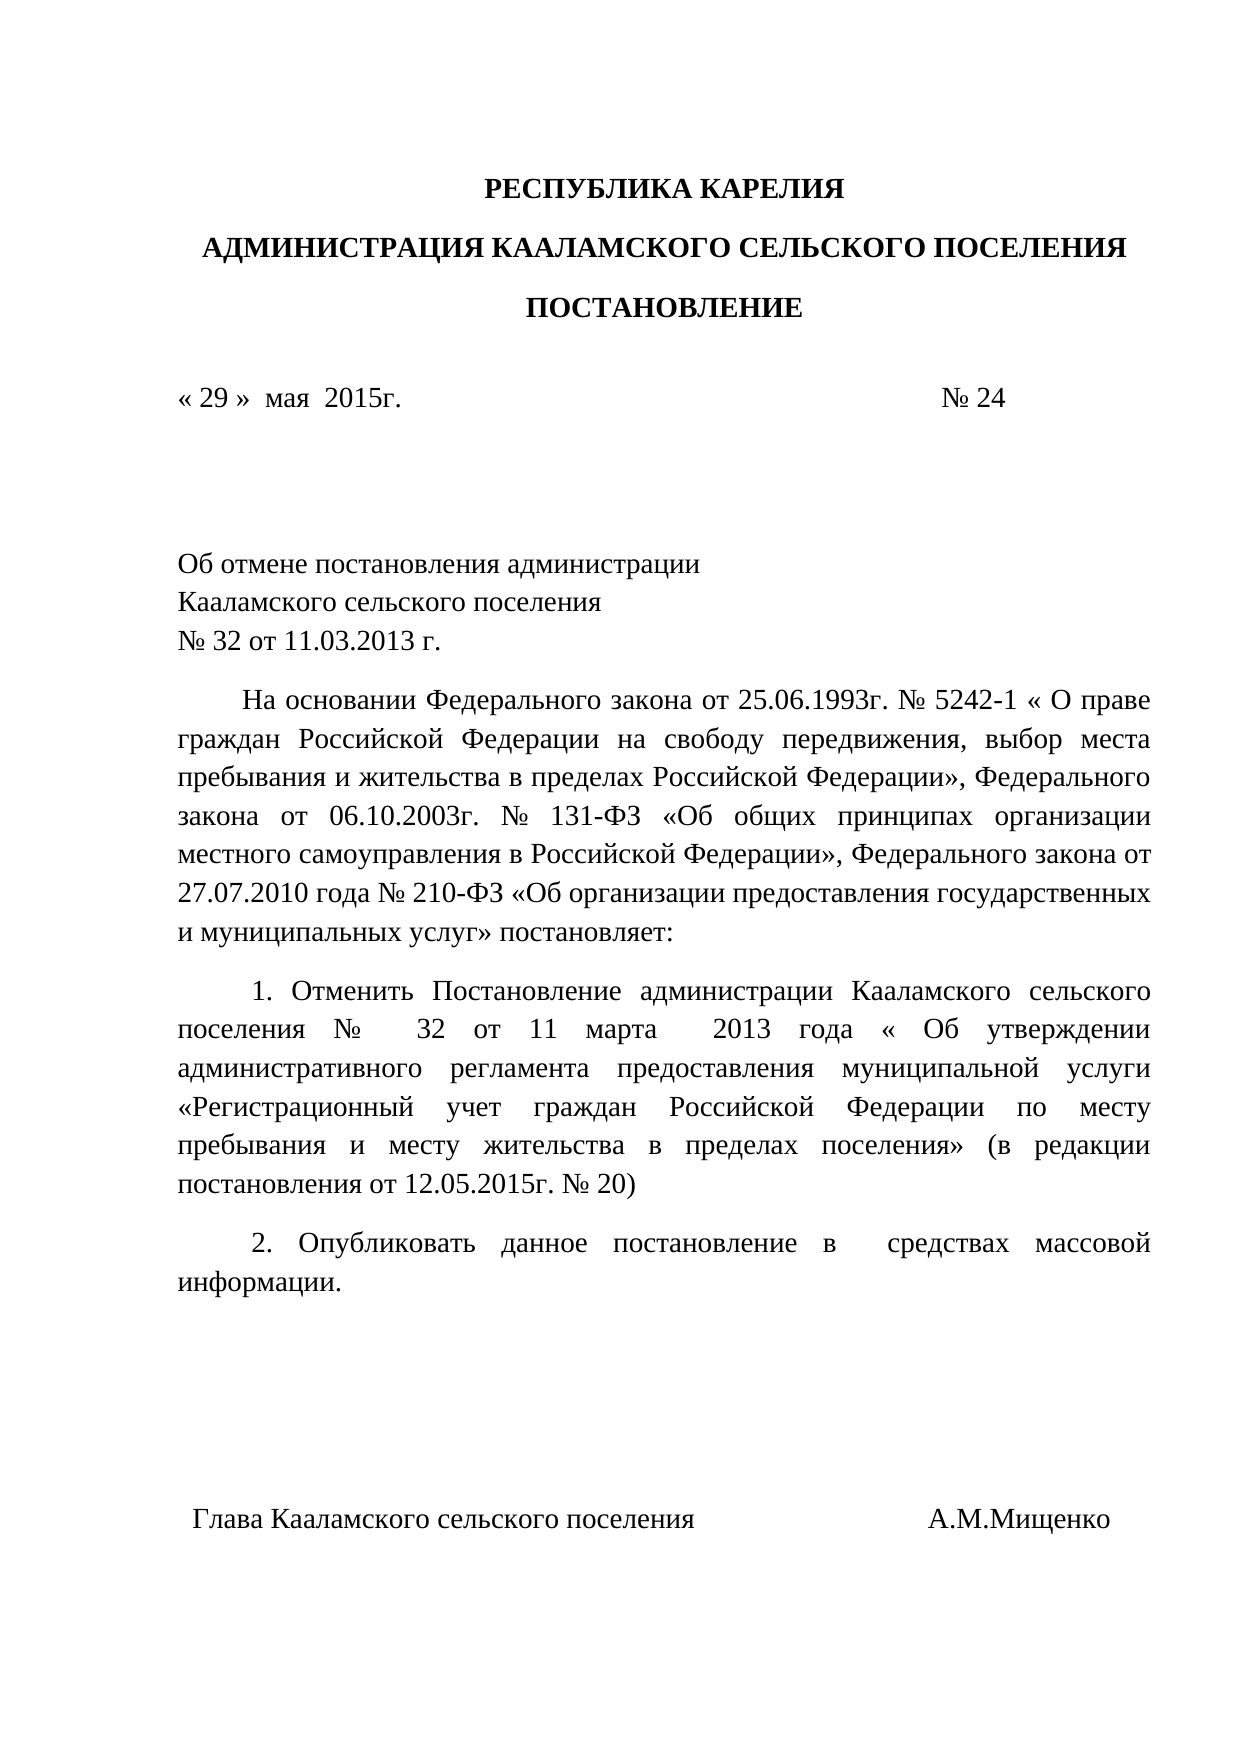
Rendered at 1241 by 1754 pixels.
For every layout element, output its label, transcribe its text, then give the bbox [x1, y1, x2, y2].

text 2. Опубликовать данное постановление в средствах массовой информации. [177, 1225, 1152, 1297]
text Глава Кааламского сельского поселения А.М.Мищенко [192, 1501, 1152, 1535]
text ПОСТАНОВЛЕНИЕ [177, 290, 1152, 356]
text На основании Федерального закона от 25.06.1993г. № 5242-1 « О праве граждан Российской Федерации на свободу передвижения, выбор места пребывания и жительства в пределах Российской Федерации», Федерального закона от 06.10.2003г. № 131-ФЗ «Об общих принципах организации местного самоуправления в Российской Федерации», Федерального закона от 27.07.2010 года № 210-ФЗ «Об организации предоставления государственных и муниципальных услуг» постановляет: [177, 682, 1152, 947]
text Об отмене постановления администрации Кааламского сельского поселения № 32 от 11.03.2013 г. [177, 546, 1152, 657]
text « 29 » мая 2015г. № 24 [177, 381, 1152, 414]
text АДМИНИСТРАЦИЯ КААЛАМСКОГО СЕЛЬСКОГО ПОСЕЛЕНИЯ [177, 231, 1152, 264]
text РЕСПУБЛИКА КАРЕЛИЯ [177, 171, 1152, 205]
text 1. Отменить Постановление администрации Кааламского сельского поселения № 32 от 11 марта 2013 года « Об утверждении административного регламента предоставления муниципальной услуги «Регистрационный учет граждан Российской Федерации по месту пребывания и месту жительства в пределах поселения» (в редакции постановления от 12.05.2015г. № 20) [177, 973, 1152, 1199]
